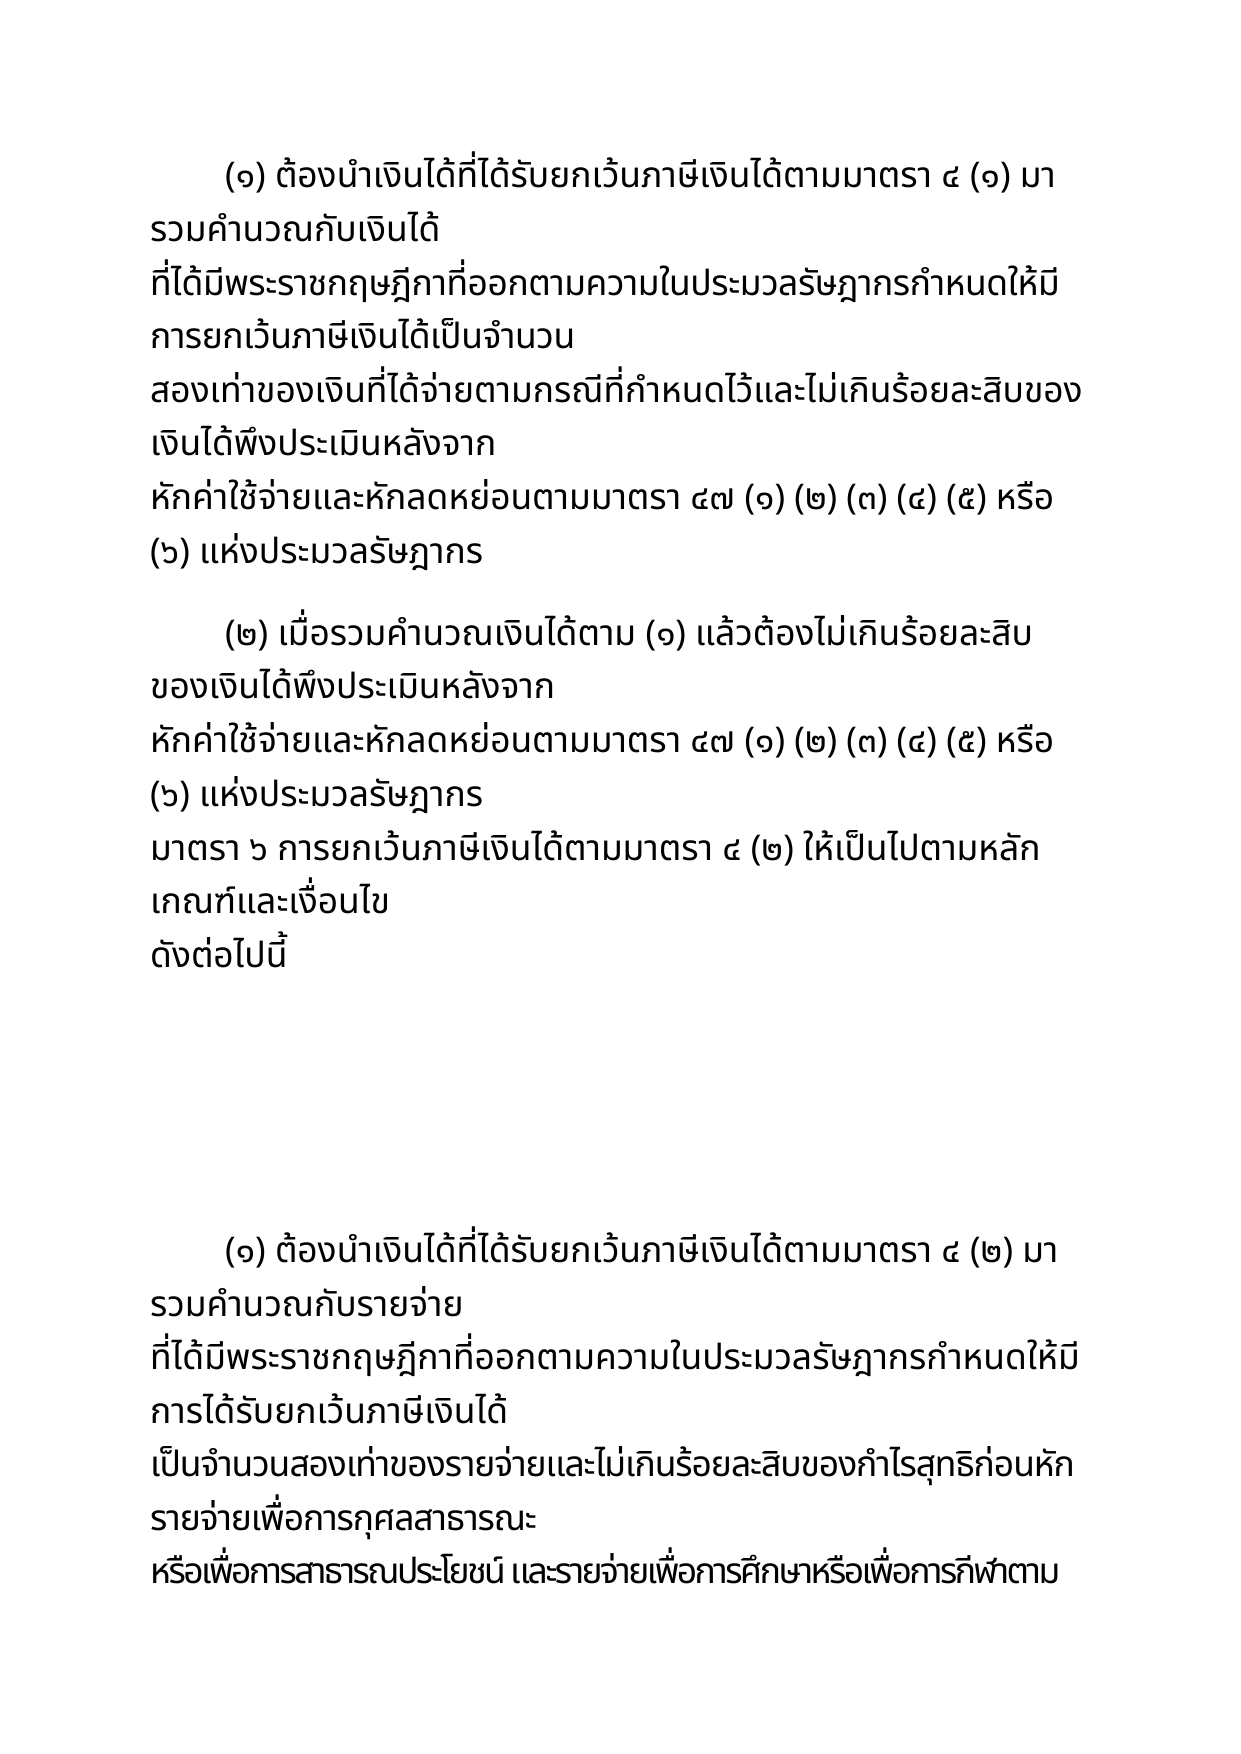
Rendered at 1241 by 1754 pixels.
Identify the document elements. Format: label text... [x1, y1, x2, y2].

text (๒) เมื่อรวมคำนวณเงินได้ตาม (๑) แล้วต้องไม่เกินร้อยละสิบของเงินได้พึงประเมินหลังจาก หักค่าใช้จ่ายและหักลดหย่อนตามมาตรา ๔๗ (๑) (๒) (๓) (๔) (๕) หรือ (๖) แห่งประมวลรัษฎากร มาตรา ๖ การยกเว้นภาษีเงินได้ตามมาตรา ๔ (๒) ให้เป็นไปตามหลักเกณฑ์และเงื่อนไข ดังต่อไปนี้ [150, 607, 1090, 983]
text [150, 1224, 1090, 1599]
text (๑) ต้องนำเงินได้ที่ได้รับยกเว้นภาษีเงินได้ตามมาตรา ๔ (๑) มารวมคำนวณกับเงินได้ ที่ได้มีพระราชกฤษฎีกาที่ออกตามความในประมวลรัษฎากรกำหนดให้มีการยกเว้นภาษีเงินได้เป็นจำนวน [150, 150, 1090, 364]
text สองเท่าของเงินที่ได้จ่ายตามกรณีที่กำหนดไว้และไม่เกินร้อยละสิบของเงินได้พึงประเมินหลังจาก หักค่าใช้จ่ายและหักลดหย่อนตามมาตรา ๔๗ (๑) (๒) (๓) (๔) (๕) หรือ (๖) แห่งประมวลรัษฎากร [150, 364, 1090, 607]
